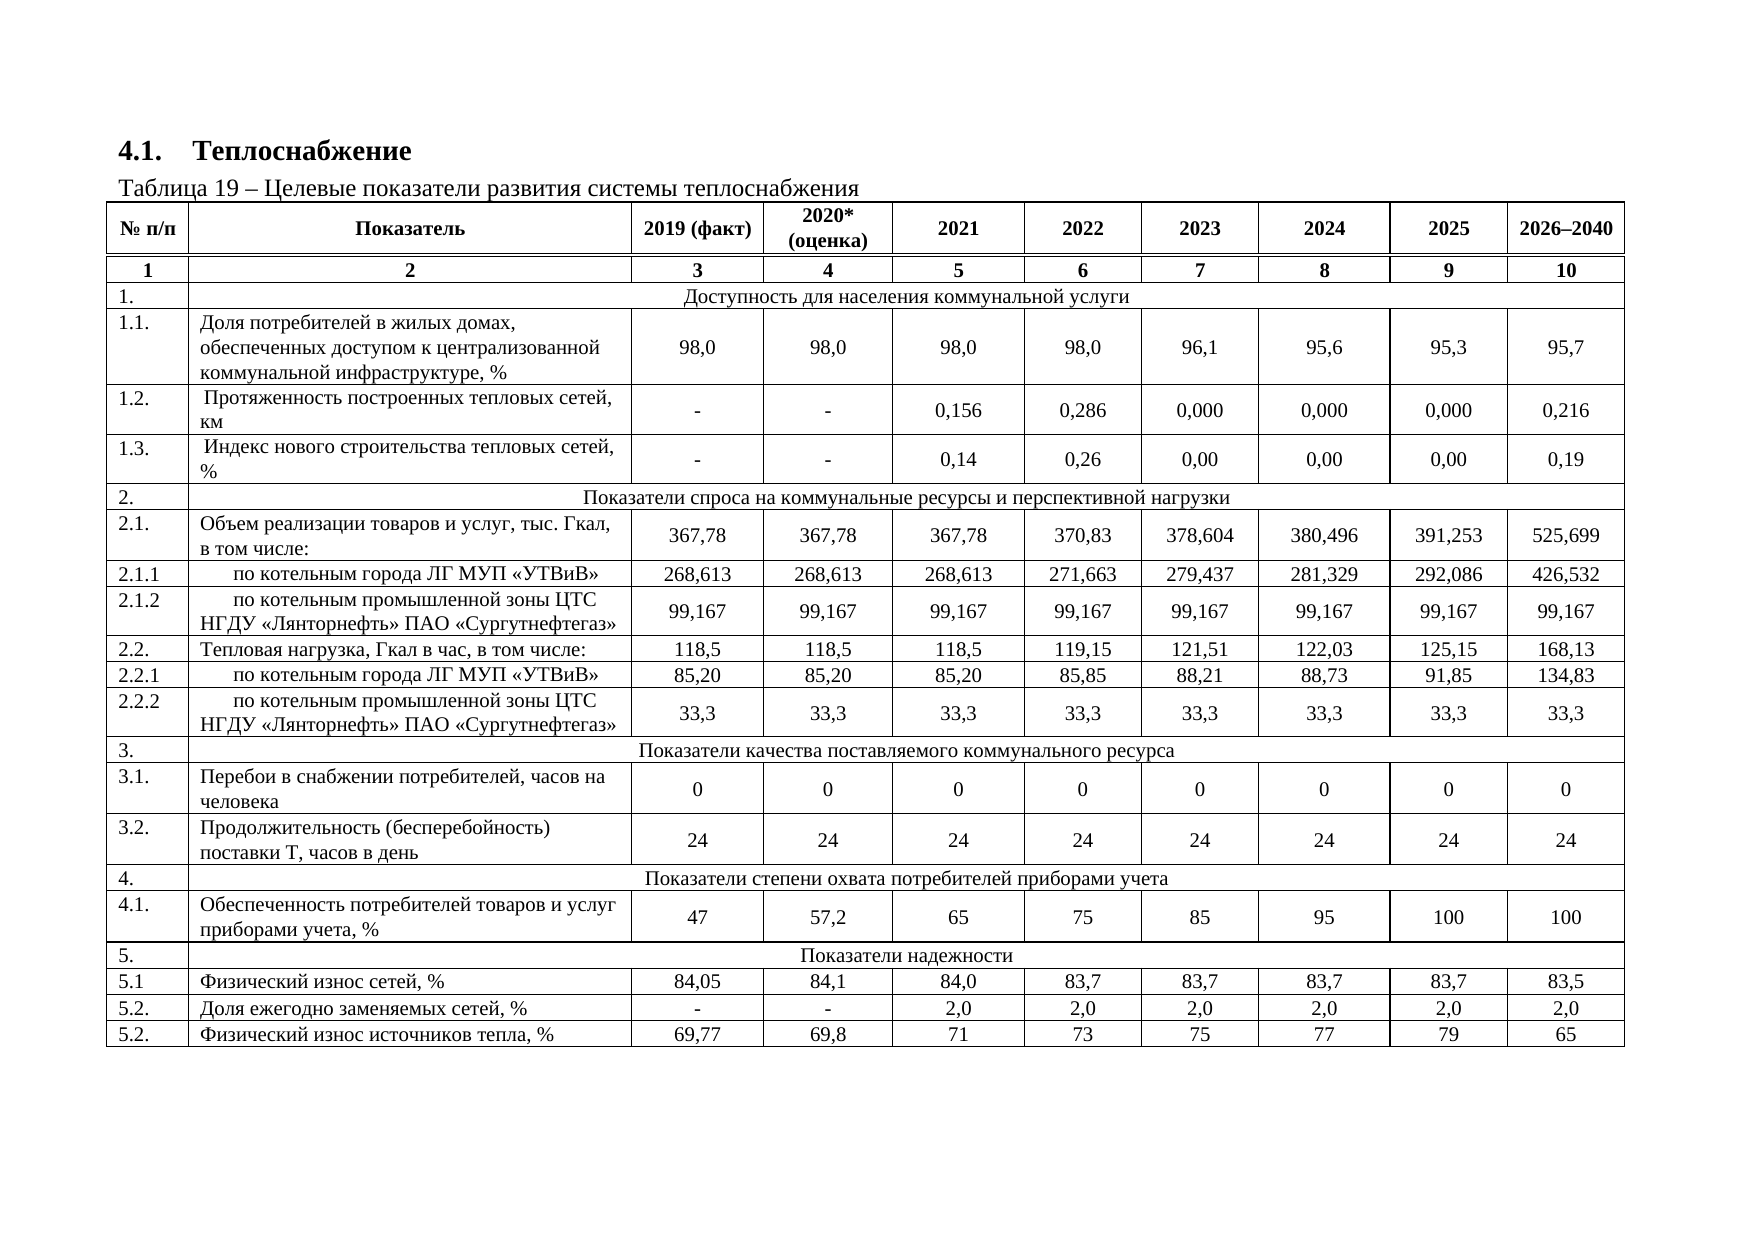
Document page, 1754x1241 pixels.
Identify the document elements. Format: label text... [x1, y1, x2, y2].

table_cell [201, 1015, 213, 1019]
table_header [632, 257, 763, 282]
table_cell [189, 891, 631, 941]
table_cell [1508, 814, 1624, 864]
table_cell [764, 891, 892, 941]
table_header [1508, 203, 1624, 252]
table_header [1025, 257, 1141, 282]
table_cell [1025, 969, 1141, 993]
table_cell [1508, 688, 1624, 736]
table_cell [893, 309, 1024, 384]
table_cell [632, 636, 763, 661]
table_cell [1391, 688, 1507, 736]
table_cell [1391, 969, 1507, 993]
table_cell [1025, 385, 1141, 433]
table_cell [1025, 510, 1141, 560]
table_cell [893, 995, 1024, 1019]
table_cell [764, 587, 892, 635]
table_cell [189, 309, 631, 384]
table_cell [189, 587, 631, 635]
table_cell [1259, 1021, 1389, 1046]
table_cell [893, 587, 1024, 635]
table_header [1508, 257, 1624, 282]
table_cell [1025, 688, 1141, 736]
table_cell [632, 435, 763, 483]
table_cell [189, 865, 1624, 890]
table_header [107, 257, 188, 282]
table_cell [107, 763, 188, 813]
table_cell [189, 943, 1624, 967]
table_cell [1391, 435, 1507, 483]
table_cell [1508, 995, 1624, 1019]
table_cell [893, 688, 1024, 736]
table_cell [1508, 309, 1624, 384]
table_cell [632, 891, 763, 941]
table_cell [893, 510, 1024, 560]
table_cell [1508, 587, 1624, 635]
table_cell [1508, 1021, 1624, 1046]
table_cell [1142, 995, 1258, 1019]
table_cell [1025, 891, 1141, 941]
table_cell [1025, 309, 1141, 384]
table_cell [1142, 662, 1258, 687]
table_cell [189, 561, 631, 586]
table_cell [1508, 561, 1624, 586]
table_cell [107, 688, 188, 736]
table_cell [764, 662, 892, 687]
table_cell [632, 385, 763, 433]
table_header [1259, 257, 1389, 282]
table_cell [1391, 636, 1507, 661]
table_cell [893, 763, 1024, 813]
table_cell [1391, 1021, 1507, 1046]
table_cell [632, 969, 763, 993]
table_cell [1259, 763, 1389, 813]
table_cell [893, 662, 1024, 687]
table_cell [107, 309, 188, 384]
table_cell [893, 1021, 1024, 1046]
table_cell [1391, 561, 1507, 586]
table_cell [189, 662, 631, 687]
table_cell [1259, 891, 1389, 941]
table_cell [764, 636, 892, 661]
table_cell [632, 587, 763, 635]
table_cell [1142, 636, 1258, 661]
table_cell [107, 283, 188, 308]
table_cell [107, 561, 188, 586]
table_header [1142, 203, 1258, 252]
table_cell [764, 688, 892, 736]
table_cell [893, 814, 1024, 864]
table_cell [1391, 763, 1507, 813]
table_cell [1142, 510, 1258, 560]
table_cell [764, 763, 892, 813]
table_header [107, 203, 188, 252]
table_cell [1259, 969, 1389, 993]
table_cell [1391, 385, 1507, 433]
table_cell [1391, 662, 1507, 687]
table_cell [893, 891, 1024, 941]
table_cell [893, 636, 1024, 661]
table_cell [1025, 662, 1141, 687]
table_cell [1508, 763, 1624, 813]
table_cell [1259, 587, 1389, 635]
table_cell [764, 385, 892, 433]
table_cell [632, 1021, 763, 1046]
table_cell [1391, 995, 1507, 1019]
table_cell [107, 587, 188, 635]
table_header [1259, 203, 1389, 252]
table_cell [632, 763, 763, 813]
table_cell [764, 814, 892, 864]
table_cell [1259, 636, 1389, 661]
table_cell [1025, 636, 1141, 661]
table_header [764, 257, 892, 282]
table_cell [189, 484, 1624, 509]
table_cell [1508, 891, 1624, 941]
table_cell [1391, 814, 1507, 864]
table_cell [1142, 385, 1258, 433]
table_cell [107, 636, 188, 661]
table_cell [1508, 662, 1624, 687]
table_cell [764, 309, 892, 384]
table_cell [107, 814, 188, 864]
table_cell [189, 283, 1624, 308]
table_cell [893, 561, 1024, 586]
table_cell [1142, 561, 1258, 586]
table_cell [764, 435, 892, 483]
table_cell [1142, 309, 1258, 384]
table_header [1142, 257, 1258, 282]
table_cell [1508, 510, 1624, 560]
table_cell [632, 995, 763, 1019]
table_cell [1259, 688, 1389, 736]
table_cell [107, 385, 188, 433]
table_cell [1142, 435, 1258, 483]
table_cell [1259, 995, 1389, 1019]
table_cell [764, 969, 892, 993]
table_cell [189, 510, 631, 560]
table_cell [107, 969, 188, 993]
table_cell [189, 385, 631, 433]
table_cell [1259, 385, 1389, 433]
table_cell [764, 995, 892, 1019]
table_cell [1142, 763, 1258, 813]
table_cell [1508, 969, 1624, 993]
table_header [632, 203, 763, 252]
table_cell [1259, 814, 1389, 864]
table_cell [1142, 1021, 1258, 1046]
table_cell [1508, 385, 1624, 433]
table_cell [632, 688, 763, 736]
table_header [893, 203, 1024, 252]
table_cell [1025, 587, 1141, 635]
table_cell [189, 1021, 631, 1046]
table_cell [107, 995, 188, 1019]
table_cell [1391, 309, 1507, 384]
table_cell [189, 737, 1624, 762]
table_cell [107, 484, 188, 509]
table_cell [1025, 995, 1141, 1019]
subtitle Теплоснабжение [118, 133, 1636, 166]
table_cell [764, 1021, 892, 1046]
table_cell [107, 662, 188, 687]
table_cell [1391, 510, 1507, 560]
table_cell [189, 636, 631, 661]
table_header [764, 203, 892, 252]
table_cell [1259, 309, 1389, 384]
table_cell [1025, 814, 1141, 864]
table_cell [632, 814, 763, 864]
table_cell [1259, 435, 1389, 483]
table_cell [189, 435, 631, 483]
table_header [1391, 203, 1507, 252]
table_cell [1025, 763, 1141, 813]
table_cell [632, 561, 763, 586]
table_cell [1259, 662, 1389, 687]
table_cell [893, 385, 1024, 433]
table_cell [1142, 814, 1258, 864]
text Таблица 19 – Целевые показатели развития системы теплоснабжения [118, 173, 1636, 201]
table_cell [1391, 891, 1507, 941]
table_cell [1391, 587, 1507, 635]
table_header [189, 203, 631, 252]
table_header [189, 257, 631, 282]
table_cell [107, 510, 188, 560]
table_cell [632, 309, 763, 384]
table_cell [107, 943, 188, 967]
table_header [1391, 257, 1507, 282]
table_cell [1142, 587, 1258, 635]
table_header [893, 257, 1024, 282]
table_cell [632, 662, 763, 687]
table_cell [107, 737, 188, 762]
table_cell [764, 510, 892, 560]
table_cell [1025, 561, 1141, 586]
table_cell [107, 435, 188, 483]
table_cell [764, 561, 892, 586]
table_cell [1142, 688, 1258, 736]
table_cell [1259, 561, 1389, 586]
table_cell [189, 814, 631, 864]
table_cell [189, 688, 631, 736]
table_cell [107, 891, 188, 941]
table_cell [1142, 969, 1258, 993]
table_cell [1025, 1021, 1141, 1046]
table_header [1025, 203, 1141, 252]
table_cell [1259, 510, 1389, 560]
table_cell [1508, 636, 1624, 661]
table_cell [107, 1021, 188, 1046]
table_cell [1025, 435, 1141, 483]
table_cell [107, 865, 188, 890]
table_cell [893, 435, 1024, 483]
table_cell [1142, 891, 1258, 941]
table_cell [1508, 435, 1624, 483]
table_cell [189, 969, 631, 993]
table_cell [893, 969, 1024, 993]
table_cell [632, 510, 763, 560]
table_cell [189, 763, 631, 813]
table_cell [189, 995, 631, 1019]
